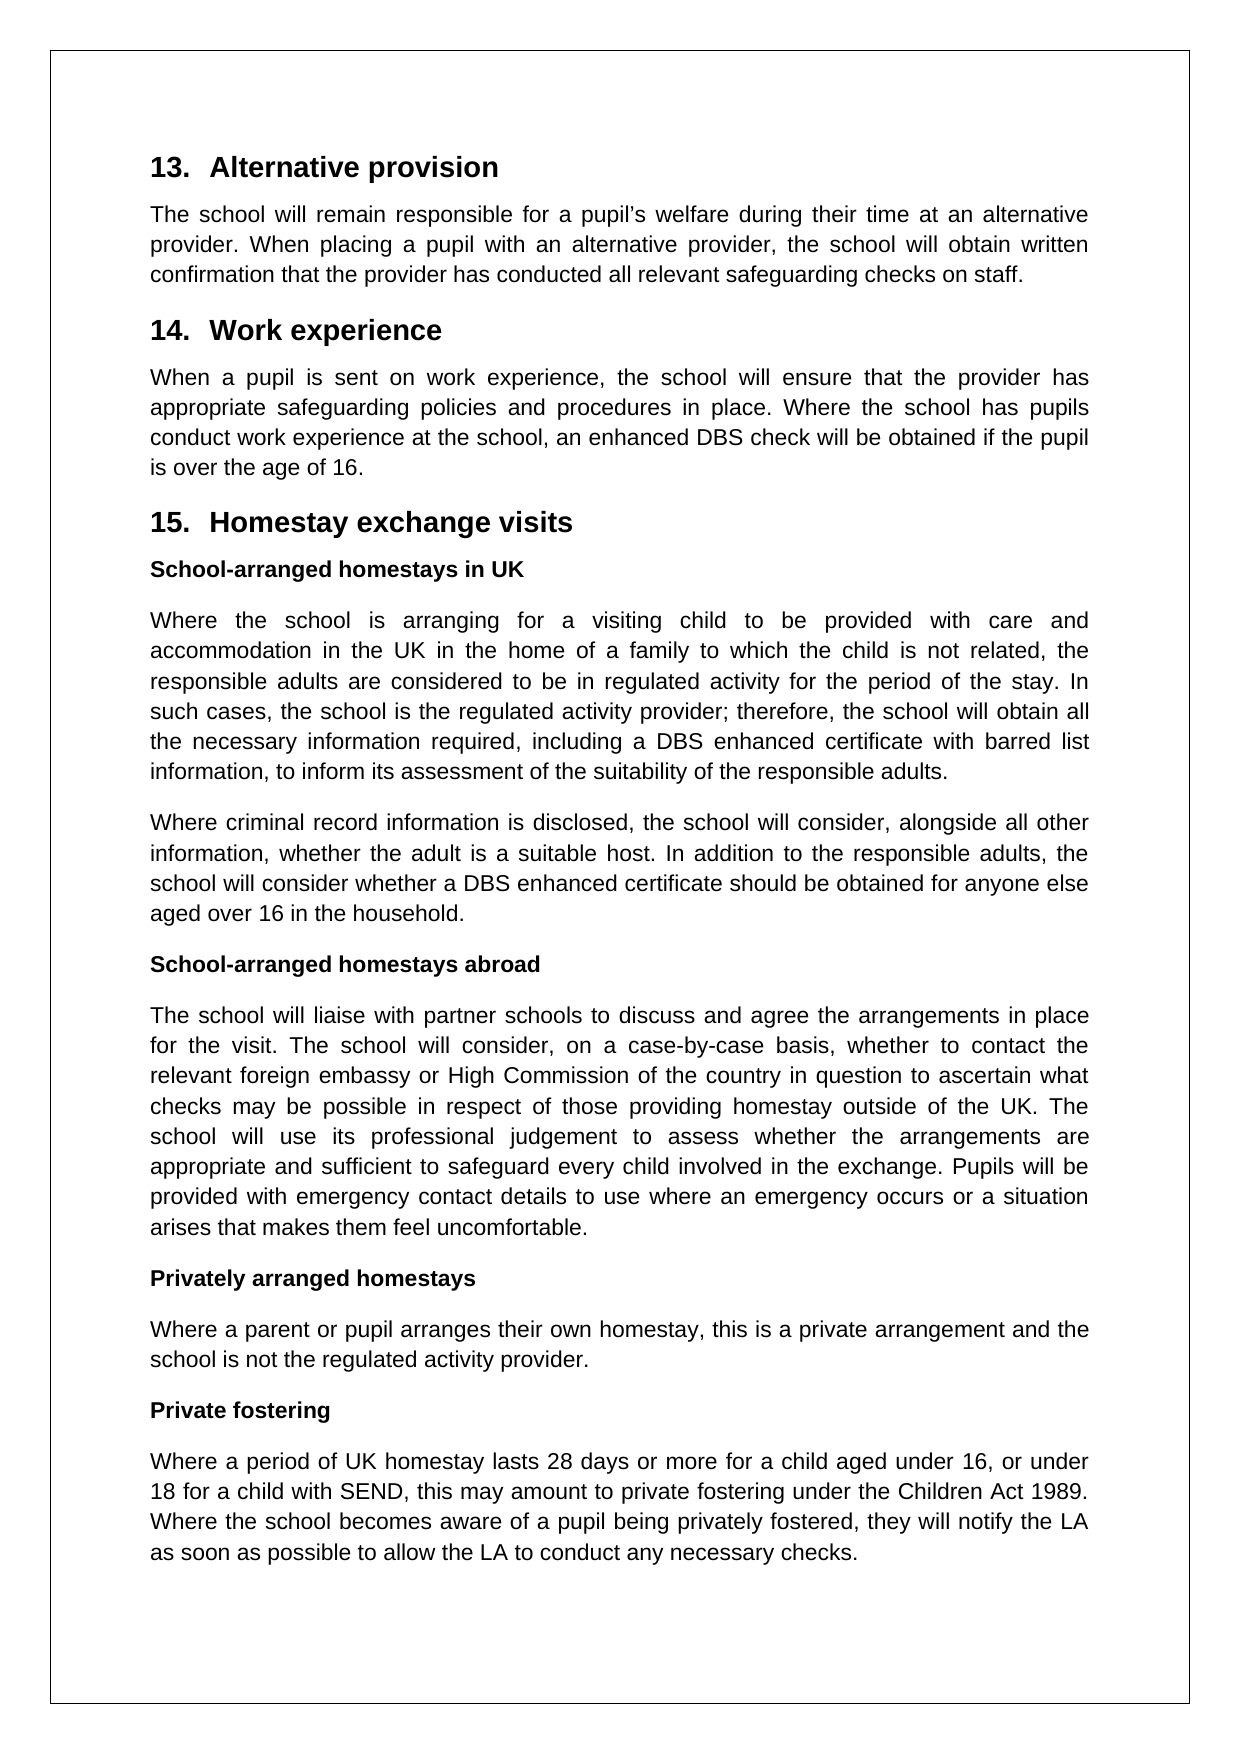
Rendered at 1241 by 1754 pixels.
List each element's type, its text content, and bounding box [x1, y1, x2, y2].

text Privately arranged homestays [150, 1264, 1090, 1291]
text Where criminal record information is disclosed, the school will consider, alongside all other information, whether the adult is a suitable host. In addition to the responsible adults, the school will consider whether a DBS enhanced certificate should be obtained for anyone else aged over 16 in the household. [150, 809, 1090, 926]
text When a pupil is sent on work experience, the school will ensure that the provider has appropriate safeguarding policies and procedures in place. Where the school has pupils conduct work experience at the school, an enhanced DBS check will be obtained if the pupil is over the age of 16. [150, 363, 1090, 481]
subtitle Alternative provision [150, 150, 1090, 183]
text The school will liaise with partner schools to discuss and agree the arrangements in place for the visit. The school will consider, on a case-by-case basis, whether to contact the relevant foreign embassy or High Commission of the country in question to ascertain what checks may be possible in respect of those providing homestay outside of the UK. The school will use its professional judgement to assess whether the arrangements are appropriate and sufficient to safeguard every child involved in the exchange. Pupils will be provided with emergency contact details to use where an emergency occurs or a situation arises that makes them feel uncomfortable. [150, 1002, 1090, 1240]
text Where a parent or pupil arranges their own homestay, this is a private arrangement and the school is not the regulated activity provider. [150, 1316, 1090, 1372]
text Where a period of UK homestay lasts 28 days or more for a child aged under 16, or under 18 for a child with SEND, this may amount to private fostering under the Children Act 1989. Where the school becomes aware of a pupil being privately fostered, they will notify the LA as soon as possible to allow the LA to conduct any necessary checks. [150, 1448, 1090, 1565]
subtitle Work experience [150, 312, 1090, 346]
text Private fostering [150, 1397, 1090, 1423]
text The school will remain responsible for a pupil’s welfare during their time at an alternative provider. When placing a pupil with an alternative provider, the school will obtain written confirmation that the provider has conducted all relevant safeguarding checks on staff. [150, 201, 1090, 288]
subtitle Homestay exchange visits [150, 505, 1090, 539]
text School-arranged homestays in UK [150, 556, 1090, 583]
text School-arranged homestays abroad [150, 951, 1090, 977]
text Where the school is arranging for a visiting child to be provided with care and accommodation in the UK in the home of a family to which the child is not related, the responsible adults are considered to be in regulated activity for the period of the stay. In such cases, the school is the regulated activity provider; therefore, the school will obtain all the necessary information required, including a DBS enhanced certificate with barred list information, to inform its assessment of the suitability of the responsible adults. [150, 607, 1090, 785]
